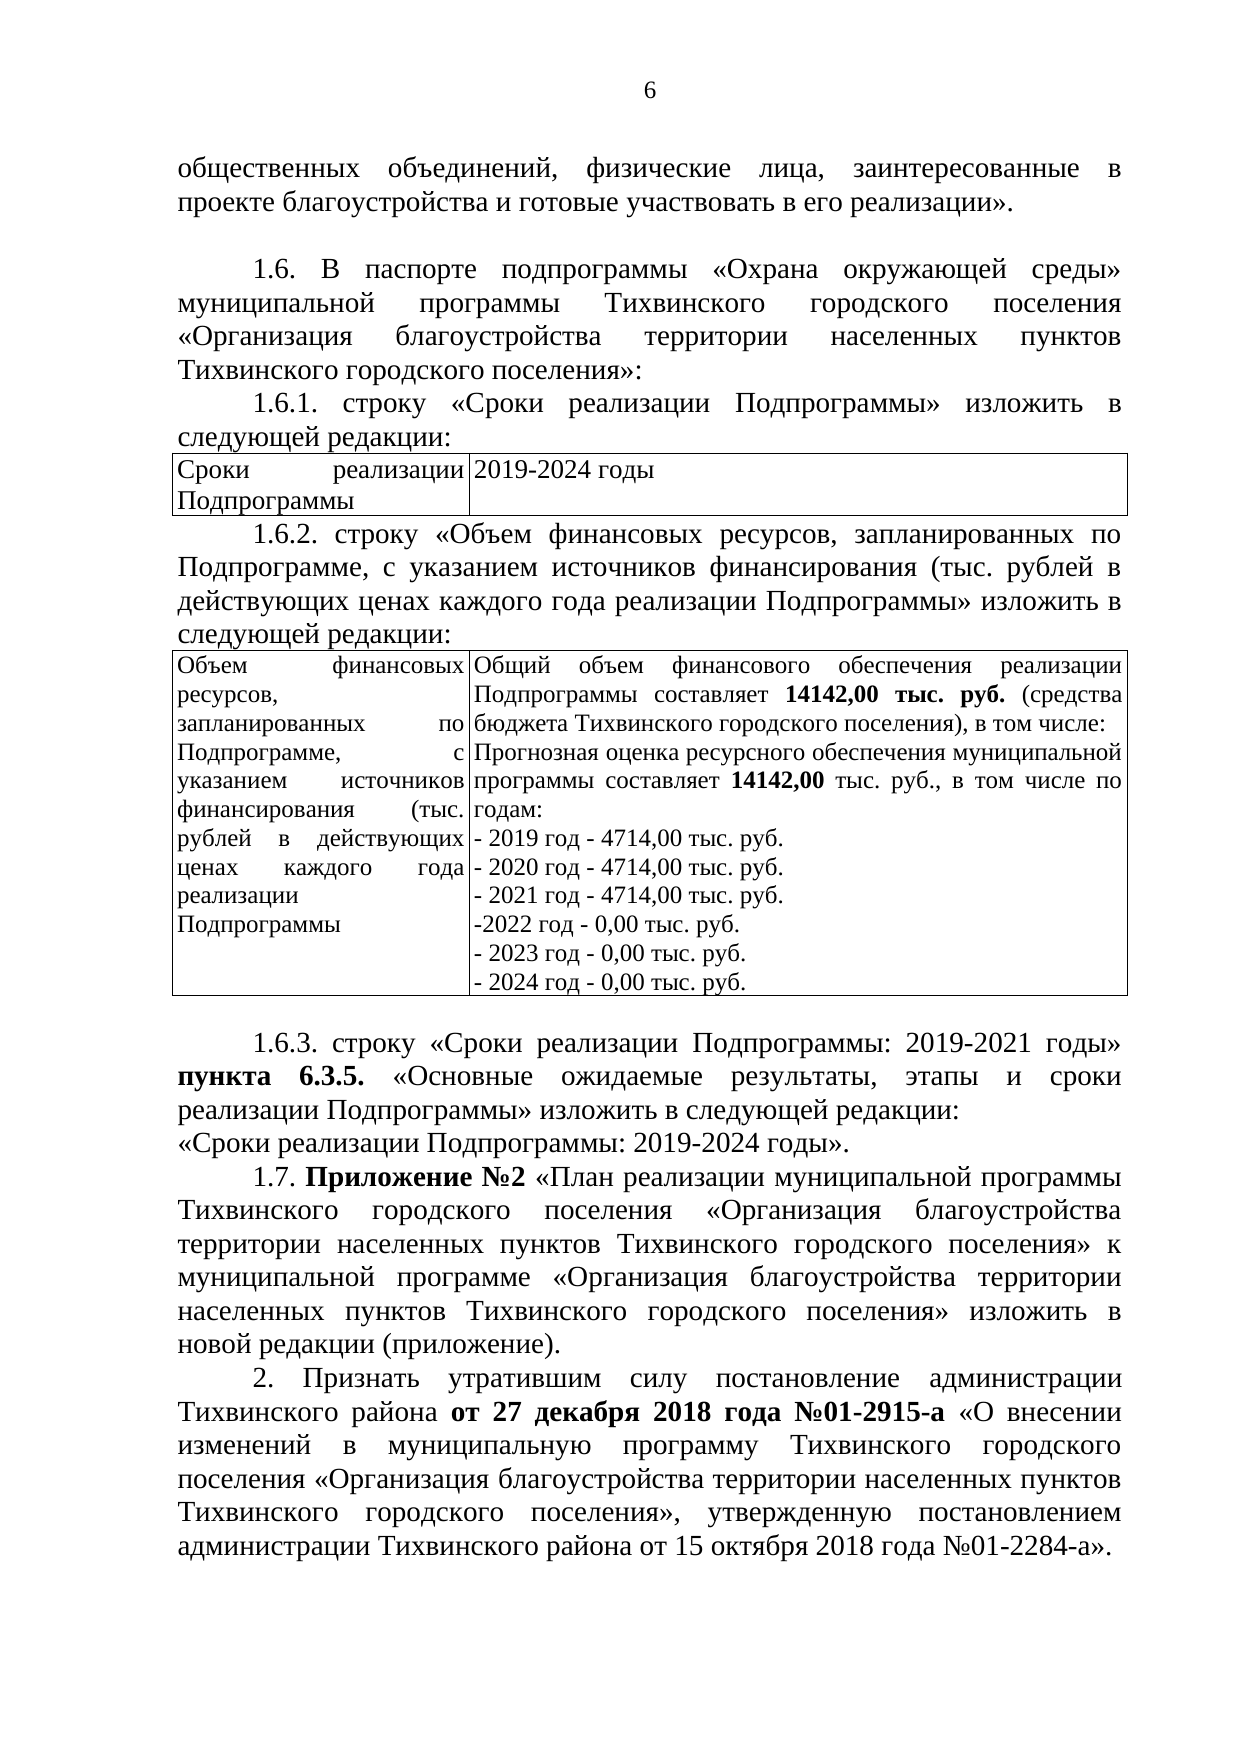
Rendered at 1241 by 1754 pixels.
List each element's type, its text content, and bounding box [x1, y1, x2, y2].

table_header Сроки реализации Подпрограммы [173, 454, 469, 515]
text 1.6.2. строку «Объем финансовых ресурсов, запланированных по Подпрограмме, с указанием источников финансирования (тыс. рублей в действующих ценах каждого года реализации Подпрограммы» изложить в следующей редакции: [177, 516, 1122, 650]
text 1.6.1. строку «Сроки реализации Подпрограммы» изложить в следующей редакции: [177, 385, 1122, 452]
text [177, 151, 1122, 218]
text 1.6. В паспорте подпрограммы «Охрана окружающей среды» муниципальной программы Тихвинского городского поселения «Организация благоустройства территории населенных пунктов Тихвинского городского поселения»: [177, 251, 1122, 385]
table_header 2019-2024 годы [470, 454, 1127, 515]
table_header Общий объем финансового обеспечения реализации Подпрограммы составляет 14142,00 тыс. руб. (средства бюджета Тихвинского городского поселения), в том числе: Прогнозная оценка ресурсного обеспечения муниципальной программы составляет 14142,00 тыс. руб., в том числе по годам: - 2019 год - 4714,00 тыс. руб. - 2020 год - 4714,00 тыс. руб. - 2021 год - 4714,00 тыс. руб. -2022 год - 0,00 тыс. руб. - 2023 год - 0,00 тыс. руб. - 2024 год - 0,00 тыс. руб. [470, 651, 1127, 995]
text 1.7. Приложение №2 «План реализации муниципальной программы Тихвинского городского поселения «Организация благоустройства территории населенных пунктов Тихвинского городского поселения» к муниципальной программе «Организация благоустройства территории населенных пунктов Тихвинского городского поселения» изложить в новой редакции (приложение). [177, 1159, 1122, 1360]
text «Сроки реализации Подпрограммы: 2019-2024 годы». [177, 1125, 1122, 1159]
text 2. Признать утратившим силу постановление администрации Тихвинского района от 27 декабря 2018 года №01-2915-а «О внесении изменений в муниципальную программу Тихвинского городского поселения «Организация благоустройства территории населенных пунктов Тихвинского городского поселения», утвержденную постановлением администрации Тихвинского района от 15 октября 2018 года №01-2284-а». [177, 1360, 1122, 1561]
table_header Объем финансовых ресурсов, запланированных по Подпрограмме, с указанием источников финансирования (тыс. рублей в действующих ценах каждого года реализации Подпрограммы [173, 651, 469, 995]
text 1.6.3. строку «Сроки реализации Подпрограммы: 2019-2021 годы» пункта 6.3.5. «Основные ожидаемые результаты, этапы и сроки реализации Подпрограммы» изложить в следующей редакции: [177, 1025, 1122, 1125]
